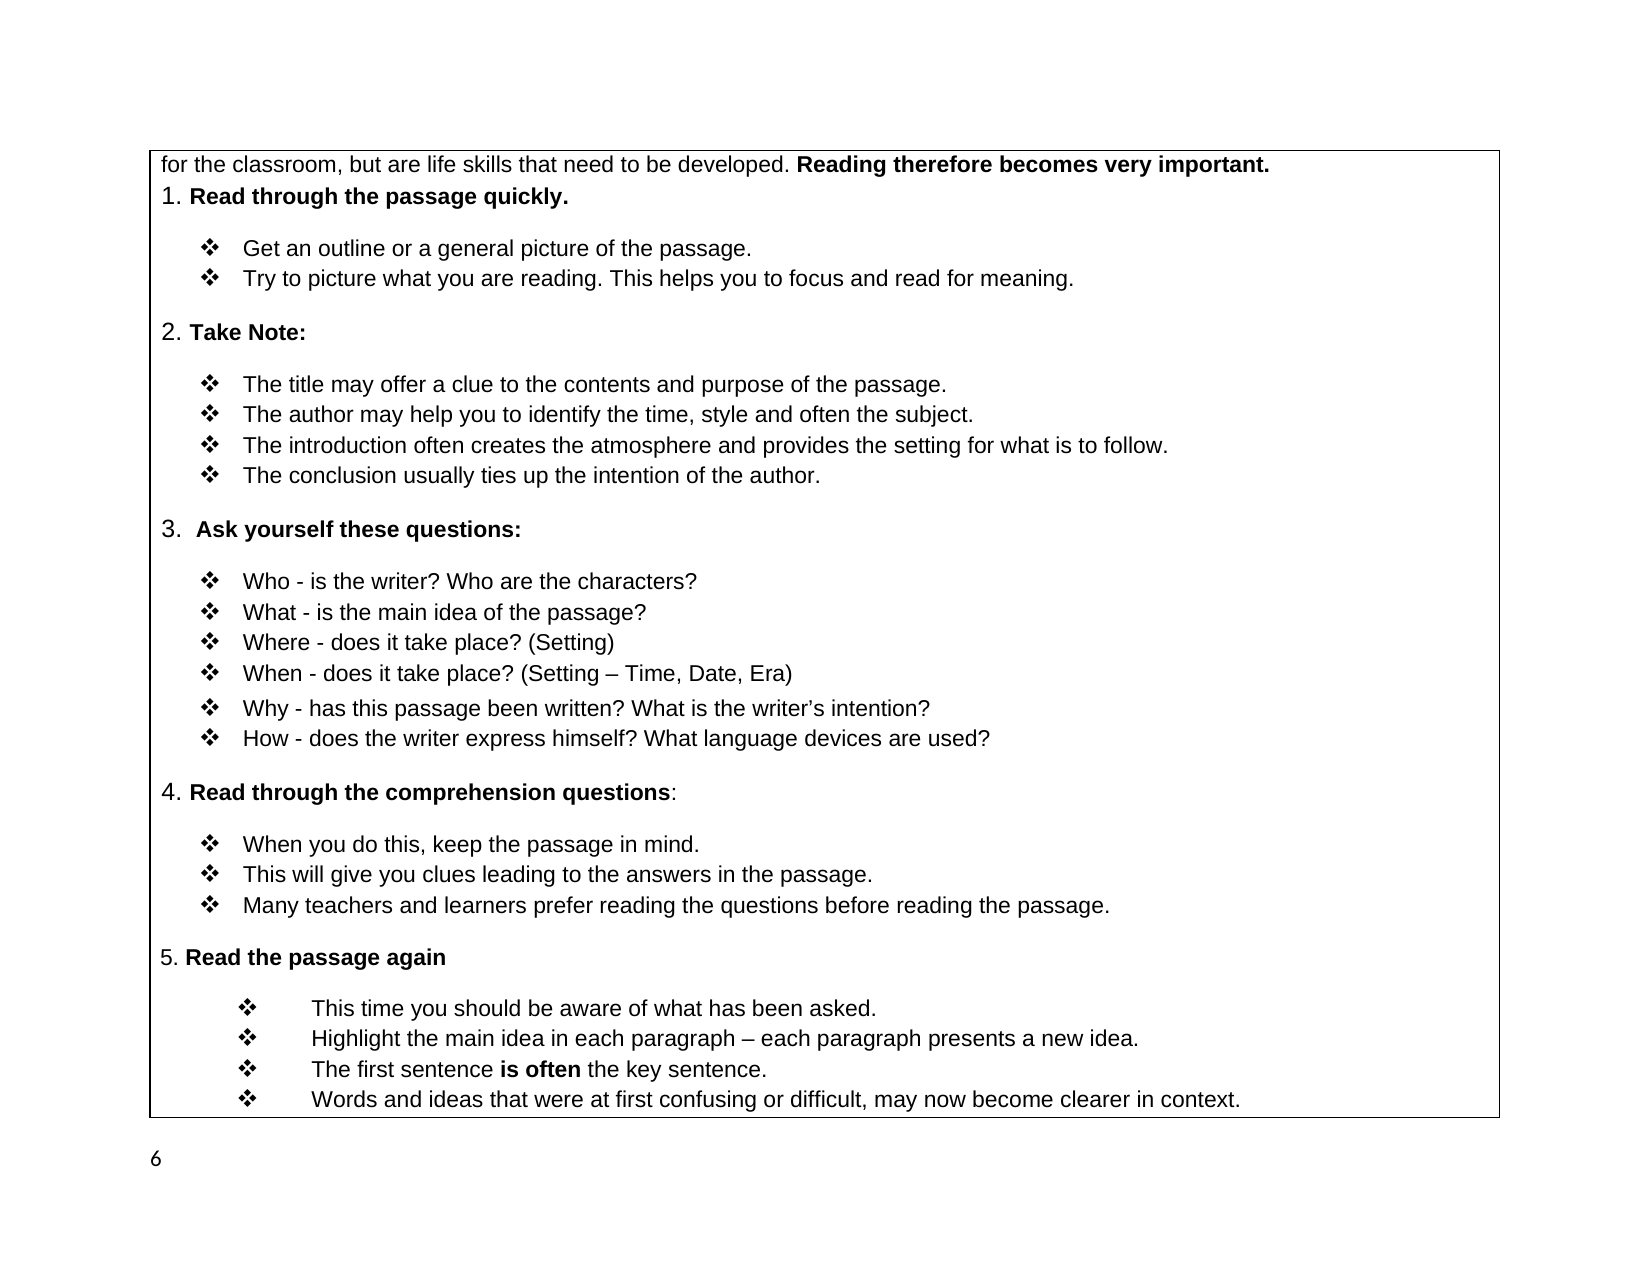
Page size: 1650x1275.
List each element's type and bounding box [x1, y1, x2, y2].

table_header [151, 151, 1499, 1117]
